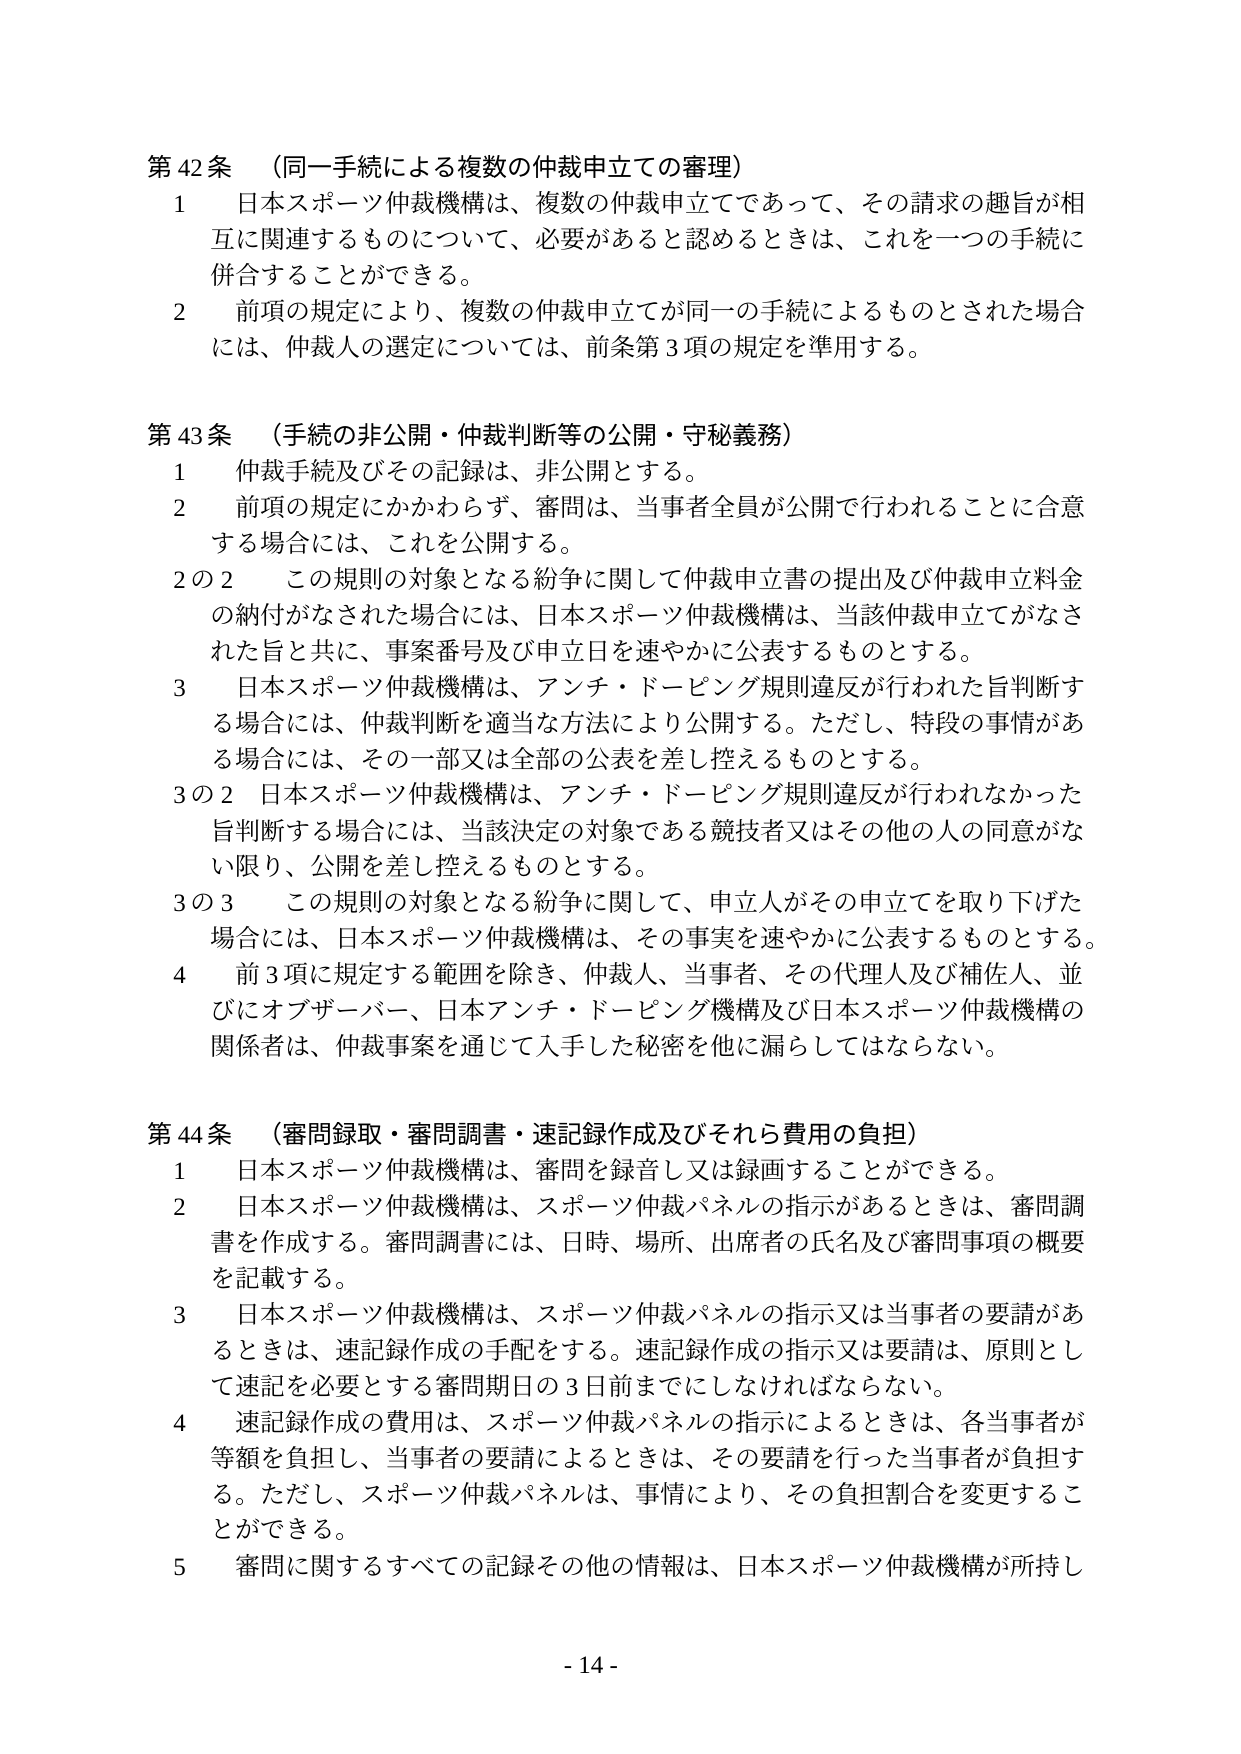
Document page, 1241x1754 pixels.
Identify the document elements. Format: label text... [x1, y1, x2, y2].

text 3の3 この規則の対象となる紛争に関して、申立人がその申立てを取り下げた場合には、日本スポーツ仲裁機構は、その事実を速やかに公表するものとする。 [173, 883, 1092, 955]
text 2の2 この規則の対象となる紛争に関して仲裁申立書の提出及び仲裁申立料金の納付がなされた場合には、日本スポーツ仲裁機構は、当該仲裁申立てがなされた旨と共に、事案番号及び申立日を速やかに公表するものとする。 [173, 559, 1092, 667]
text 3 日本スポーツ仲裁機構は、スポーツ仲裁パネルの指示又は当事者の要請があるときは、速記録作成の手配をする。速記録作成の指示又は要請は、原則として速記を必要とする審問期日の3日前までにしなければならない。 [173, 1294, 1092, 1402]
text 第43条 （手続の非公開・仲裁判断等の公開・守秘義務） [148, 416, 1092, 452]
text 第42条 （同一手続による複数の仲裁申立ての審理） [148, 148, 1092, 184]
text 4 速記録作成の費用は、スポーツ仲裁パネルの指示によるときは、各当事者が等額を負担し、当事者の要請によるときは、その要請を行った当事者が負担する。ただし、スポーツ仲裁パネルは、事情により、その負担割合を変更することができる。 [173, 1402, 1092, 1546]
text 2 日本スポーツ仲裁機構は、スポーツ仲裁パネルの指示があるときは、審問調書を作成する。審問調書には、日時、場所、出席者の氏名及び審問事項の概要を記載する。 [173, 1187, 1092, 1294]
text 4 前3項に規定する範囲を除き、仲裁人、当事者、その代理人及び補佐人、並びにオブザーバー、日本アンチ・ドーピング機構及び日本スポーツ仲裁機構の関係者は、仲裁事案を通じて入手した秘密を他に漏らしてはならない。 [173, 955, 1092, 1063]
text 2 前項の規定にかかわらず、審問は、当事者全員が公開で行われることに合意する場合には、これを公開する。 [173, 488, 1092, 559]
text 3 日本スポーツ仲裁機構は、アンチ・ドーピング規則違反が行われた旨判断する場合には、仲裁判断を適当な方法により公開する。ただし、特段の事情がある場合には、その一部又は全部の公表を差し控えるものとする。 [173, 667, 1092, 775]
text 第44条 （審問録取・審問調書・速記録作成及びそれら費用の負担） [148, 1114, 1092, 1151]
text 1 日本スポーツ仲裁機構は、審問を録音し又は録画することができる。 [173, 1151, 1092, 1187]
text 2 前項の規定により、複数の仲裁申立てが同一の手続によるものとされた場合には、仲裁人の選定については、前条第3項の規定を準用する。 [173, 292, 1092, 364]
text 1 仲裁手続及びその記録は、非公開とする。 [173, 452, 1092, 488]
text 1 日本スポーツ仲裁機構は、複数の仲裁申立てであって、その請求の趣旨が相互に関連するものについて、必要があると認めるときは、これを一つの手続に併合することができる。 [173, 184, 1092, 292]
text 3の2 日本スポーツ仲裁機構は、アンチ・ドーピング規則違反が行われなかった旨判断する場合には、当該決定の対象である競技者又はその他の人の同意がない限り、公開を差し控えるものとする。 [173, 775, 1092, 883]
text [173, 1546, 1092, 1582]
